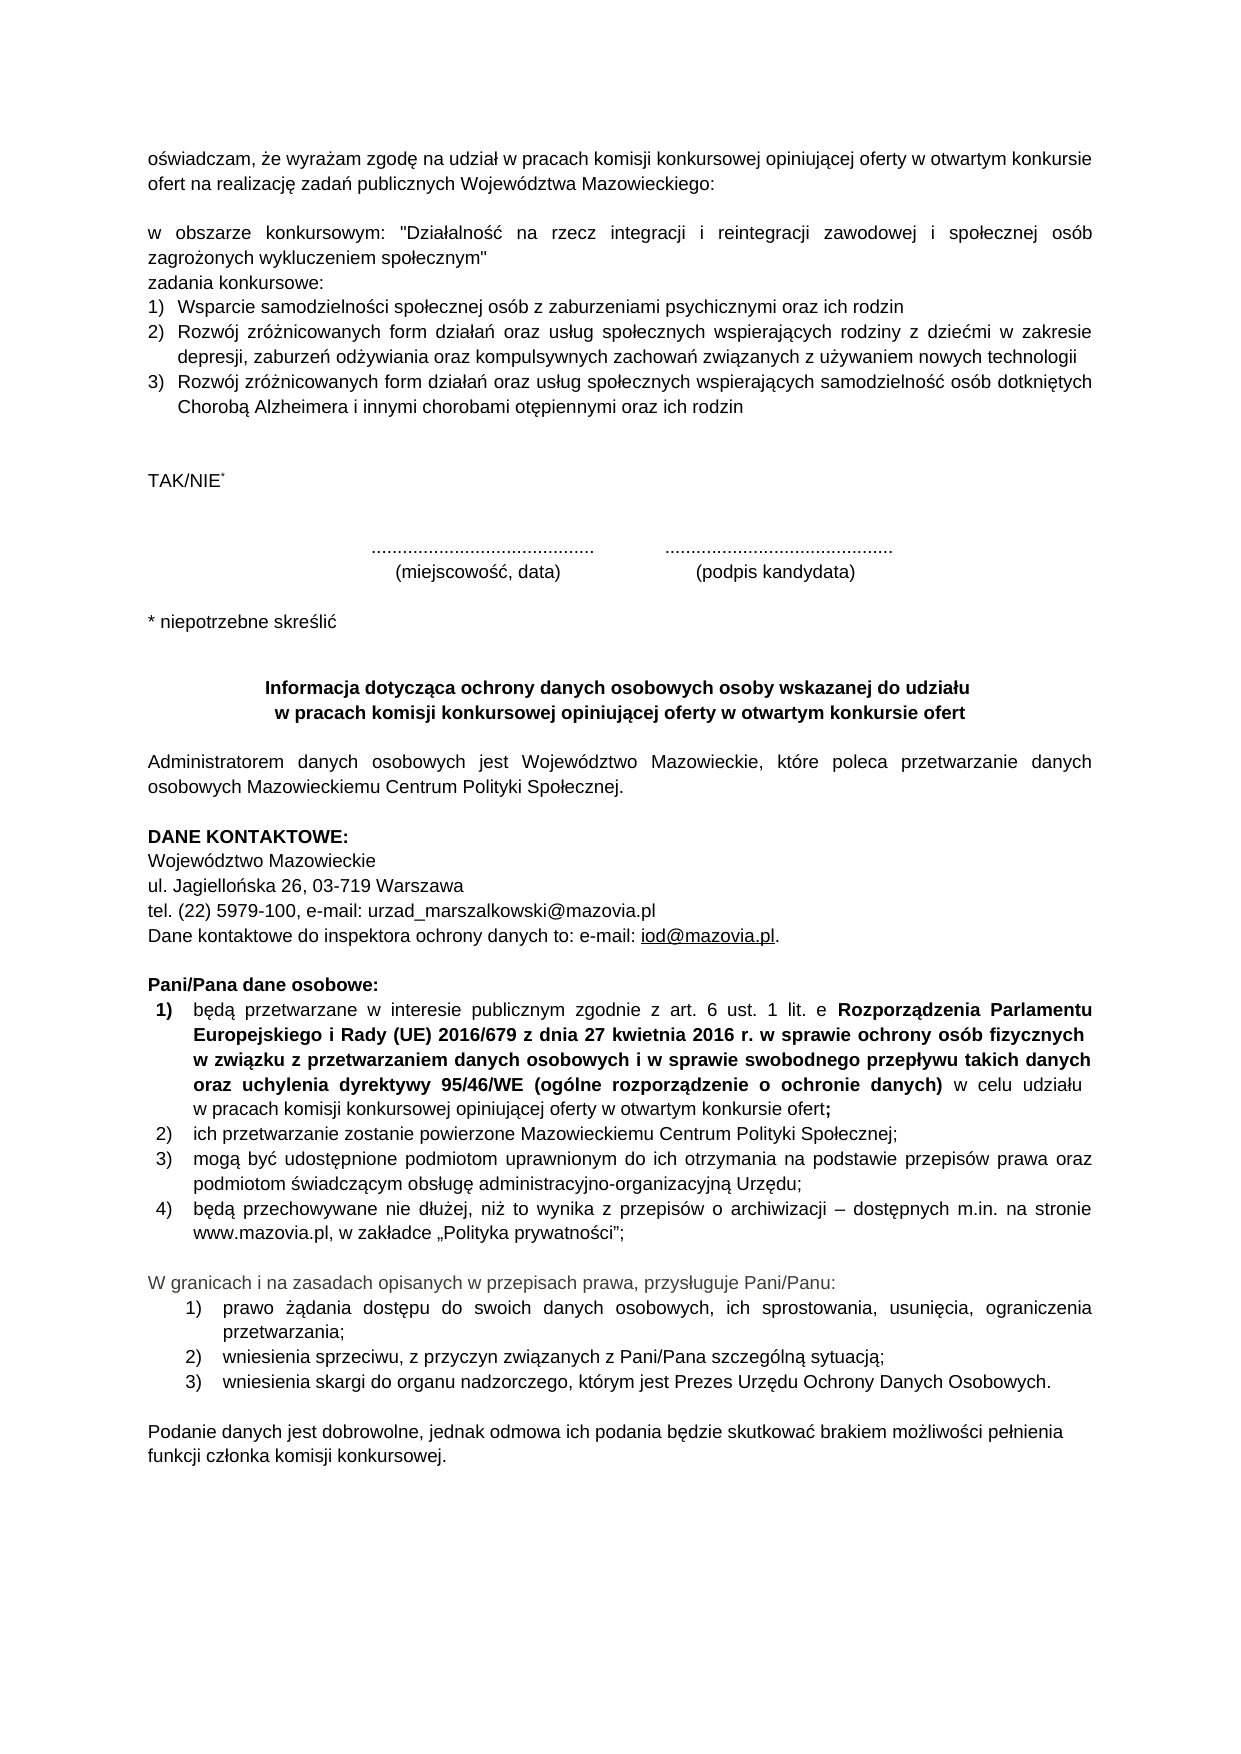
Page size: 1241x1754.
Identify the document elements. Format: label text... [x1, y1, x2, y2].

text Pani/Pana dane osobowe: [148, 974, 1093, 996]
list wniesienia skargi do organu nadzorczego, którym jest Prezes Urzędu Ochrony Danych Osobowych. [185, 1371, 1093, 1392]
text * niepotrzebne skreślić [148, 611, 1093, 632]
list prawo żądania dostępu do swoich danych osobowych, ich sprostowania, usunięcia, ograniczenia przetwarzania; [185, 1297, 1093, 1343]
list Rozwój zróżnicowanych form działań oraz usług społecznych wspierających samodzielność osób dotkniętych Chorobą Alzheimera i innymi chorobami otępiennymi oraz ich rodzin [148, 371, 1093, 417]
text W granicach i na zasadach opisanych w przepisach prawa, przysługuje Pani/Panu: [148, 1272, 1093, 1293]
text tel. (22) 5979-100, e-mail: urzad_marszalkowski@mazovia.pl [148, 900, 1093, 921]
text (miejscowość, data) (podpis kandydata) [148, 561, 1093, 582]
list będą przetwarzane w interesie publicznym zgodnie z art. 6 ust. 1 lit. e Rozporządzenia Parlamentu Europejskiego i Rady (UE) 2016/679 z dnia 27 kwietnia 2016 r. w sprawie ochrony osób fizycznych w związku z przetwarzaniem danych osobowych i w sprawie swobodnego przepływu takich danych oraz uchylenia dyrektywy 95/46/WE (ogólne rozporządzenie o ochronie danych) w celu udziału w pracach komisji konkursowej opiniującej oferty w otwartym konkursie ofert; [156, 999, 1093, 1120]
text Dane kontaktowe do inspektora ochrony danych to: e-mail: iod@mazovia.pl. [148, 925, 1093, 946]
list będą przechowywane nie dłużej, niż to wynika z przepisów o archiwizacji – dostępnych m.in. na stronie www.mazovia.pl, w zakładce „Polityka prywatności”; [156, 1197, 1093, 1244]
text zadania konkursowe: [148, 272, 1093, 293]
list ich przetwarzanie zostanie powierzone Mazowieckiemu Centrum Polityki Społecznej; [156, 1123, 1093, 1144]
text TAK/NIE* [148, 470, 1093, 491]
text ul. Jagiellońska 26, 03-719 Warszawa [148, 875, 1093, 897]
text DANE KONTAKTOWE: [148, 826, 1093, 847]
text Informacja dotycząca ochrony danych osobowych osoby wskazanej do udziału w pracach komisji konkursowej opiniującej oferty w otwartym konkursie ofert [148, 677, 1093, 723]
list Rozwój zróżnicowanych form działań oraz usług społecznych wspierających rodziny z dziećmi w zakresie depresji, zaburzeń odżywiania oraz kompulsywnych zachowań związanych z używaniem nowych technologii [148, 321, 1093, 367]
text ........................................... ............................................ [148, 536, 1093, 558]
text Województwo Mazowieckie [148, 850, 1093, 872]
text w obszarze konkursowym: "Działalność na rzecz integracji i reintegracji zawodowej i społecznej osób zagrożonych wykluczeniem społecznym" [148, 222, 1093, 268]
text oświadczam, że wyrażam zgodę na udział w pracach komisji konkursowej opiniującej oferty w otwartym konkursie ofert na realizację zadań publicznych Województwa Mazowieckiego: [148, 148, 1093, 194]
list Wsparcie samodzielności społecznej osób z zaburzeniami psychicznymi oraz ich rodzin [148, 296, 1093, 318]
text Administratorem danych osobowych jest Województwo Mazowieckie, które poleca przetwarzanie danych osobowych Mazowieckiemu Centrum Polityki Społecznej. [148, 751, 1093, 797]
text Podanie danych jest dobrowolne, jednak odmowa ich podania będzie skutkować brakiem możliwości pełnienia funkcji członka komisji konkursowej. [148, 1421, 1093, 1467]
list wniesienia sprzeciwu, z przyczyn związanych z Pani/Pana szczególną sytuacją; [185, 1346, 1093, 1368]
list mogą być udostępnione podmiotom uprawnionym do ich otrzymania na podstawie przepisów prawa oraz podmiotom świadczącym obsługę administracyjno-organizacyjną Urzędu; [156, 1148, 1093, 1194]
